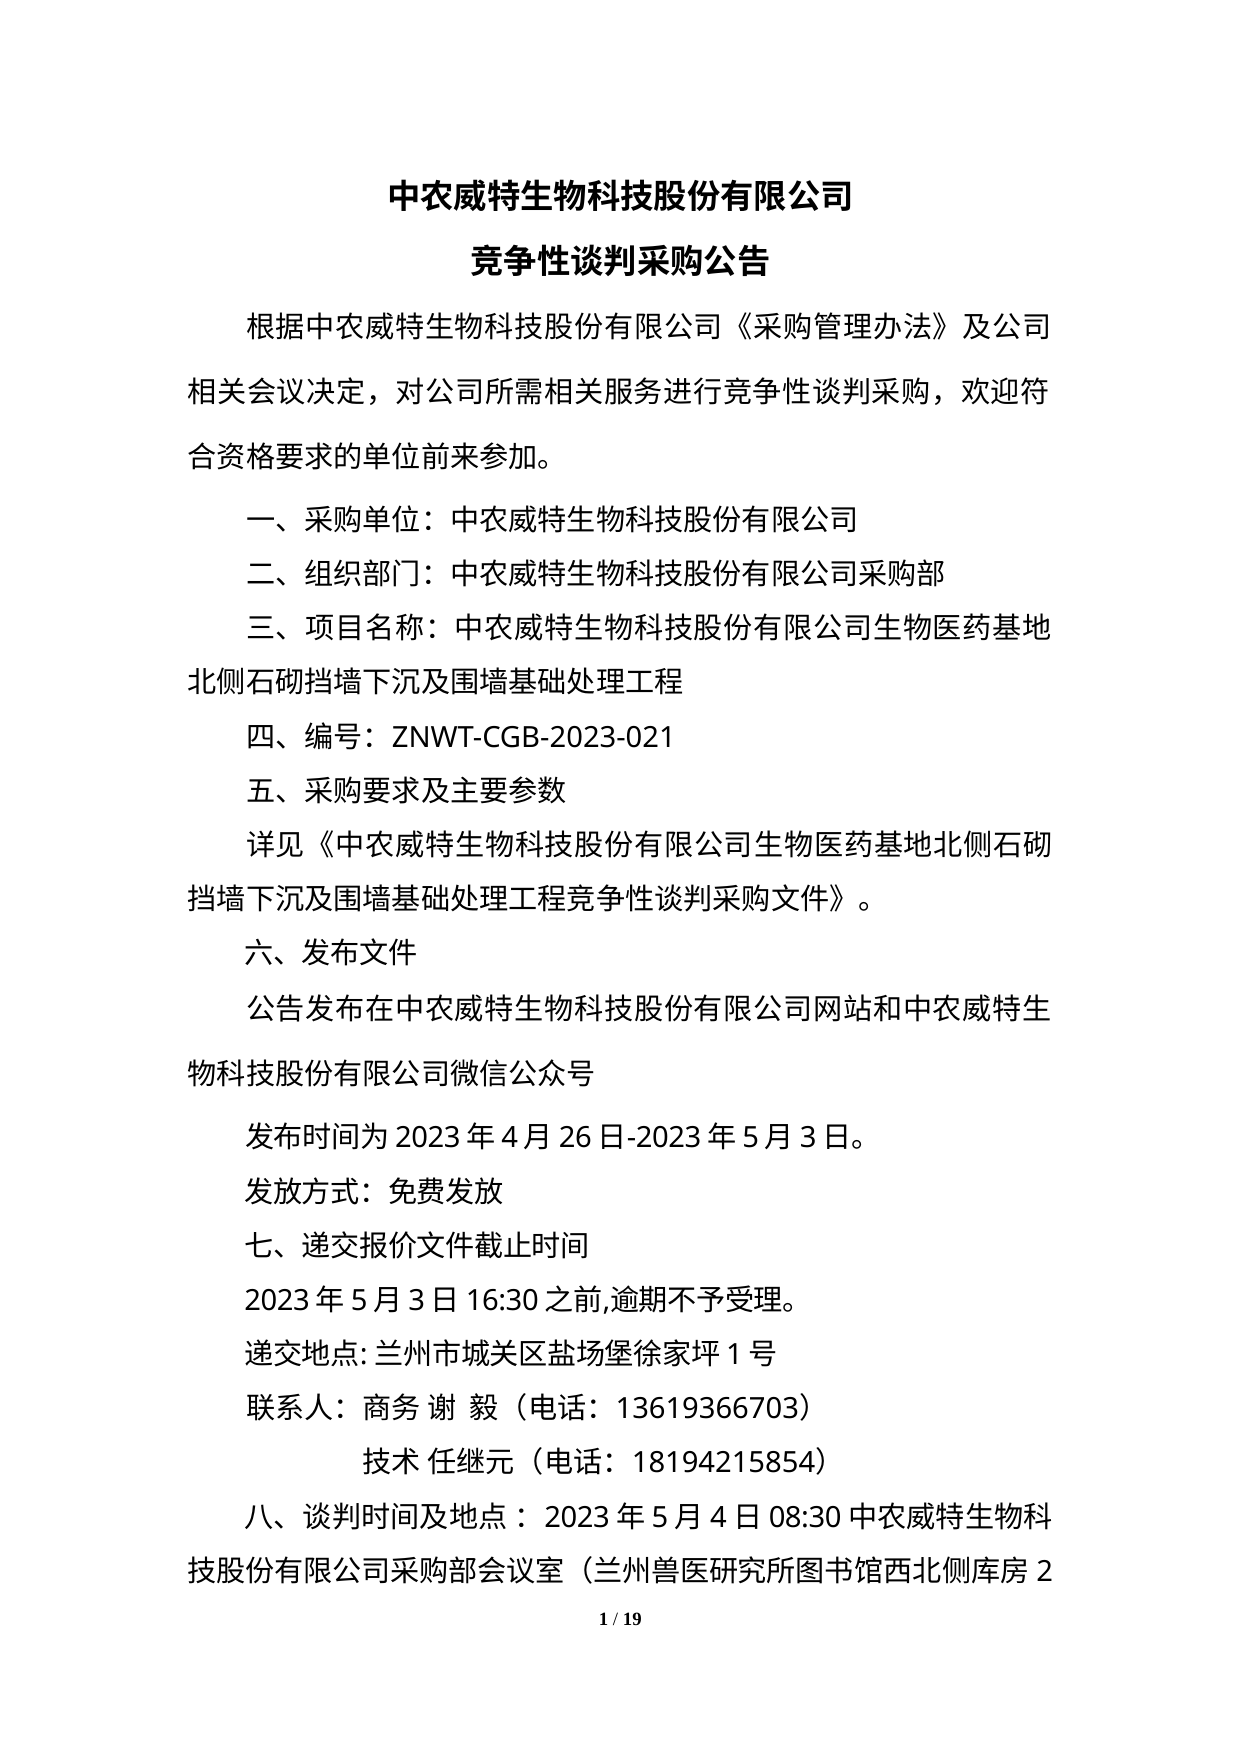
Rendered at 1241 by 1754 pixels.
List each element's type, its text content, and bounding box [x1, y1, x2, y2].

text 公告发布在中农威特生物科技股份有限公司网站和中农威特生物科技股份有限公司微信公众号 [187, 974, 1053, 1104]
text 七、递交报价文件截止时间 [187, 1213, 1053, 1267]
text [187, 1484, 1053, 1592]
text 四、编号：ZNWT-CGB-2023-021 [187, 704, 1053, 758]
text 三、项目名称：中农威特生物科技股份有限公司生物医药基地北侧石砌挡墙下沉及围墙基础处理工程 [187, 595, 1053, 704]
text 中农威特生物科技股份有限公司 [187, 162, 1053, 227]
text 发布时间为2023年4月26日-2023年5月3日。 [217, 1104, 1053, 1159]
text 2023年5月3日16:30之前,逾期不予受理。 [187, 1267, 1053, 1321]
text 根据中农威特生物科技股份有限公司《采购管理办法》及公司相关会议决定，对公司所需相关服务进行竞争性谈判采购，欢迎符合资格要求的单位前来参加。 [187, 292, 1053, 487]
text 发放方式：免费发放 [187, 1159, 1053, 1213]
text 递交地点: 兰州市城关区盐场堡徐家坪1号 [187, 1321, 1053, 1375]
text 二、组织部门：中农威特生物科技股份有限公司采购部 [187, 541, 1053, 595]
text 联系人：商务 谢 毅（电话：13619366703） [187, 1375, 1053, 1429]
text 详见《中农威特生物科技股份有限公司生物医药基地北侧石砌挡墙下沉及围墙基础处理工程竞争性谈判采购文件》。 [187, 812, 1053, 920]
text 六、发布文件 [187, 920, 1053, 974]
text 竞争性谈判采购公告 [187, 227, 1053, 292]
subtitle 五、采购要求及主要参数 [187, 758, 1053, 812]
text 技术 任继元（电话：18194215854） [187, 1429, 1053, 1484]
text 一、采购单位：中农威特生物科技股份有限公司 [187, 487, 1053, 541]
